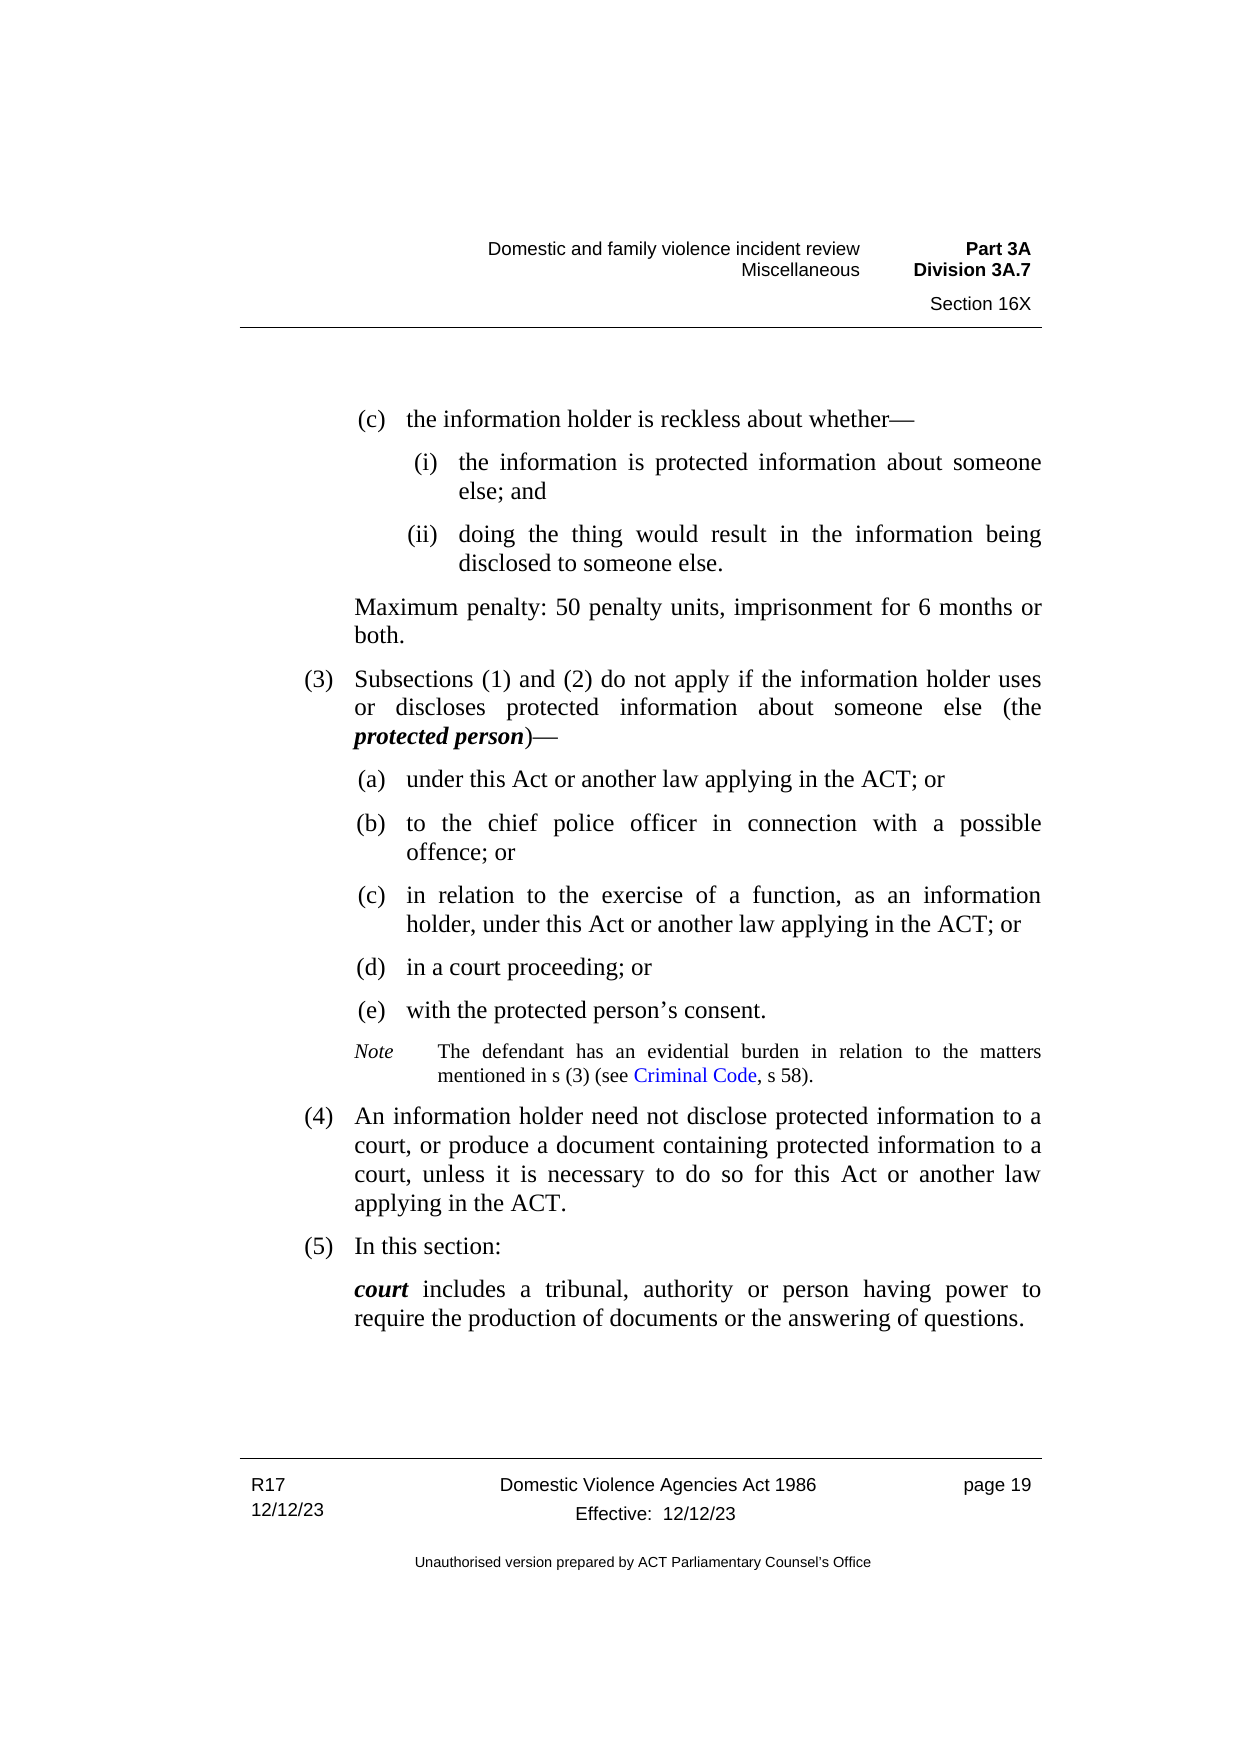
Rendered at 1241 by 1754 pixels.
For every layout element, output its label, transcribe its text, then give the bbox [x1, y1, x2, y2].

text (e) with the protected person’s consent. [239, 995, 1042, 1024]
text (3) Subsections (1) and (2) do not apply if the information holder uses or discloses protected information about someone else (the protected person)— [239, 664, 1042, 750]
text (5) In this section: [239, 1231, 1042, 1260]
text (b) to the chief police officer in connection with a possible offence; or [239, 808, 1042, 865]
text Maximum penalty: 50 penalty units, imprisonment for 6 months or both. [354, 592, 1042, 649]
text (c) in relation to the exercise of a function, as an information holder, under this Act or another law applying in the ACT; or [239, 880, 1042, 937]
text Note The defendant has an evidential burden in relation to the matters mentioned in s (3) (see Criminal Code, s 58). [354, 1039, 1042, 1087]
text (a) under this Act or another law applying in the ACT; or [239, 764, 1042, 793]
text (i) the information is protected information about someone else; and [239, 447, 1042, 505]
text court includes a tribunal, authority or person having power to require the production of documents or the answering of questions. [354, 1274, 1042, 1332]
text (4) An information holder need not disclose protected information to a court, or produce a document containing protected information to a court, unless it is necessary to do so for this Act or another law applying in the ACT. [239, 1101, 1042, 1216]
text (d) in a court proceeding; or [239, 952, 1042, 981]
text (c) the information holder is reckless about whether— [239, 404, 1042, 433]
text (ii) doing the thing would result in the information being disclosed to someone else. [239, 519, 1042, 577]
